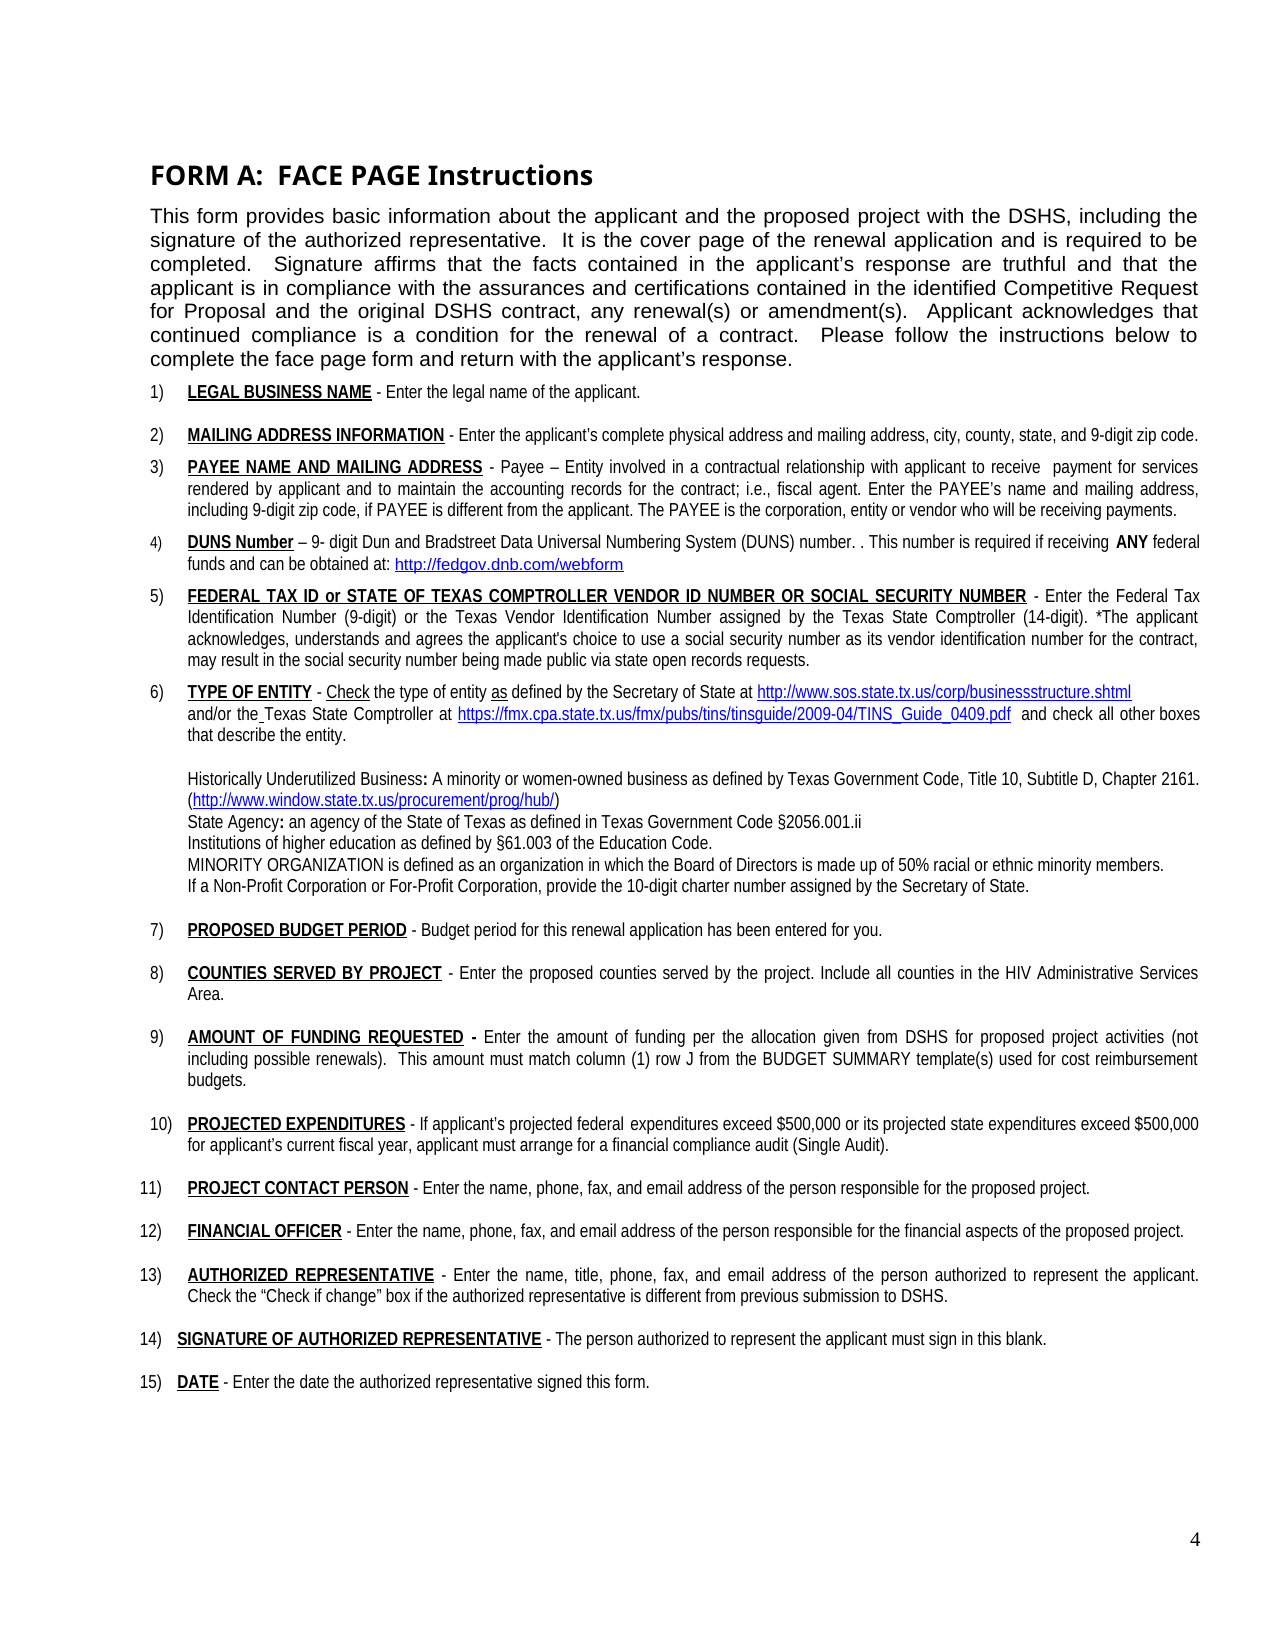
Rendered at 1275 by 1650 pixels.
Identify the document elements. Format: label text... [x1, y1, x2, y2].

text and/or the Texas State Comptroller at https://fmx.cpa.state.tx.us/fmx/pubs/tins/tinsguide/2009-04/TINS_Guide_0409.pdf and check all other boxes that describe the entity. [187, 703, 1200, 746]
text Historically Underutilized Business: A minority or women-owned business as defined by Texas Government Code, Title 10, Subtitle D, Chapter 2161. (http://www.window.state.tx.us/procurement/prog/hub/) [187, 767, 1200, 811]
list COUNTIES SERVED BY PROJECT - Enter the proposed counties served by the project. Include all counties in the HIV Administrative Services Area. [150, 962, 1200, 1005]
list DATE - Enter the date the authorized representative signed this form. [139, 1371, 1200, 1393]
list LEGAL BUSINESS NAME - Enter the legal name of the applicant. [150, 381, 1200, 402]
list PAYEE NAME AND MAILING ADDRESS - Payee – Entity involved in a contractual relationship with applicant to receive payment for services rendered by applicant and to maintain the accounting records for the contract; i.e., fiscal agent. Enter the PAYEE’s name and mailing address, including 9-digit zip code, if PAYEE is different from the applicant. The PAYEE is the corporation, entity or vendor who will be receiving payments. [150, 456, 1200, 521]
text If a Non-Profit Corporation or For-Profit Corporation, provide the 10-digit charter number assigned by the Secretary of State. [187, 875, 1200, 897]
text This form provides basic information about the applicant and the proposed project with the DSHS, including the signature of the authorized representative. It is the cover page of the renewal application and is required to be completed. Signature affirms that the facts contained in the applicant’s response are truthful and that the applicant is in compliance with the assurances and certifications contained in the identified Competitive Request for Proposal and the original DSHS contract, any renewal(s) or amendment(s). Applicant acknowledges that continued compliance is a condition for the renewal of a contract. Please follow the instructions below to complete the face page form and return with the applicant’s response. [150, 203, 1200, 371]
text MINORITY ORGANIZATION is defined as an organization in which the Board of Directors is made up of 50% racial or ethnic minority members. [187, 854, 1200, 875]
list AUTHORIZED REPRESENTATIVE - Enter the name, title, phone, fax, and email address of the person authorized to represent the applicant. Check the “Check if change” box if the authorized representative is different from previous submission to DSHS. [139, 1263, 1200, 1307]
list TYPE OF ENTITY - Check the type of entity as defined by the Secretary of State at http://www.sos.state.tx.us/corp/businessstructure.shtml [150, 681, 1200, 703]
list PROPOSED BUDGET PERIOD - Budget period for this renewal application has been entered for you. [150, 918, 1200, 940]
list MAILING ADDRESS INFORMATION - Enter the applicant’s complete physical address and mailing address, city, county, state, and 9-digit zip code. [150, 424, 1200, 446]
text State Agency: an agency of the State of Texas as defined in Texas Government Code §2056.001.ii [150, 811, 1200, 832]
list DUNS Number – 9- digit Dun and Bradstreet Data Universal Numbering System (DUNS) number. . This number is required if receiving ANY federal funds and can be obtained at: http://fedgov.dnb.com/webform [150, 531, 1200, 574]
text Institutions of higher education as defined by §61.003 of the Education Code. [150, 832, 1200, 854]
list FINANCIAL OFFICER - Enter the name, phone, fax, and email address of the person responsible for the financial aspects of the proposed project. [139, 1220, 1200, 1242]
list PROJECT CONTACT PERSON - Enter the name, phone, fax, and email address of the person responsible for the proposed project. [139, 1177, 1200, 1199]
list SIGNATURE OF AUTHORIZED REPRESENTATIVE - The person authorized to represent the applicant must sign in this blank. [139, 1328, 1200, 1350]
list AMOUNT OF FUNDING REQUESTED - Enter the amount of funding per the allocation given from DSHS for proposed project activities (not including possible renewals). This amount must match column (1) row J from the BUDGET SUMMARY template(s) used for cost reimbursement budgets. [150, 1026, 1200, 1091]
title FORM A: FACE PAGE Instructions [150, 157, 1200, 194]
list FEDERAL TAX ID or STATE OF TEXAS COMPTROLLER VENDOR ID NUMBER OR SOCIAL SECURITY NUMBER - Enter the Federal Tax Identification Number (9-digit) or the Texas Vendor Identification Number assigned by the Texas State Comptroller (14-digit). *The applicant acknowledges, understands and agrees the applicant's choice to use a social security number as its vendor identification number for the contract, may result in the social security number being made public via state open records requests. [150, 584, 1200, 671]
list PROJECTED EXPENDITURES - If applicant’s projected federal expenditures exceed $500,000 or its projected state expenditures exceed $500,000 for applicant’s current fiscal year, applicant must arrange for a financial compliance audit (Single Audit). [150, 1112, 1200, 1156]
